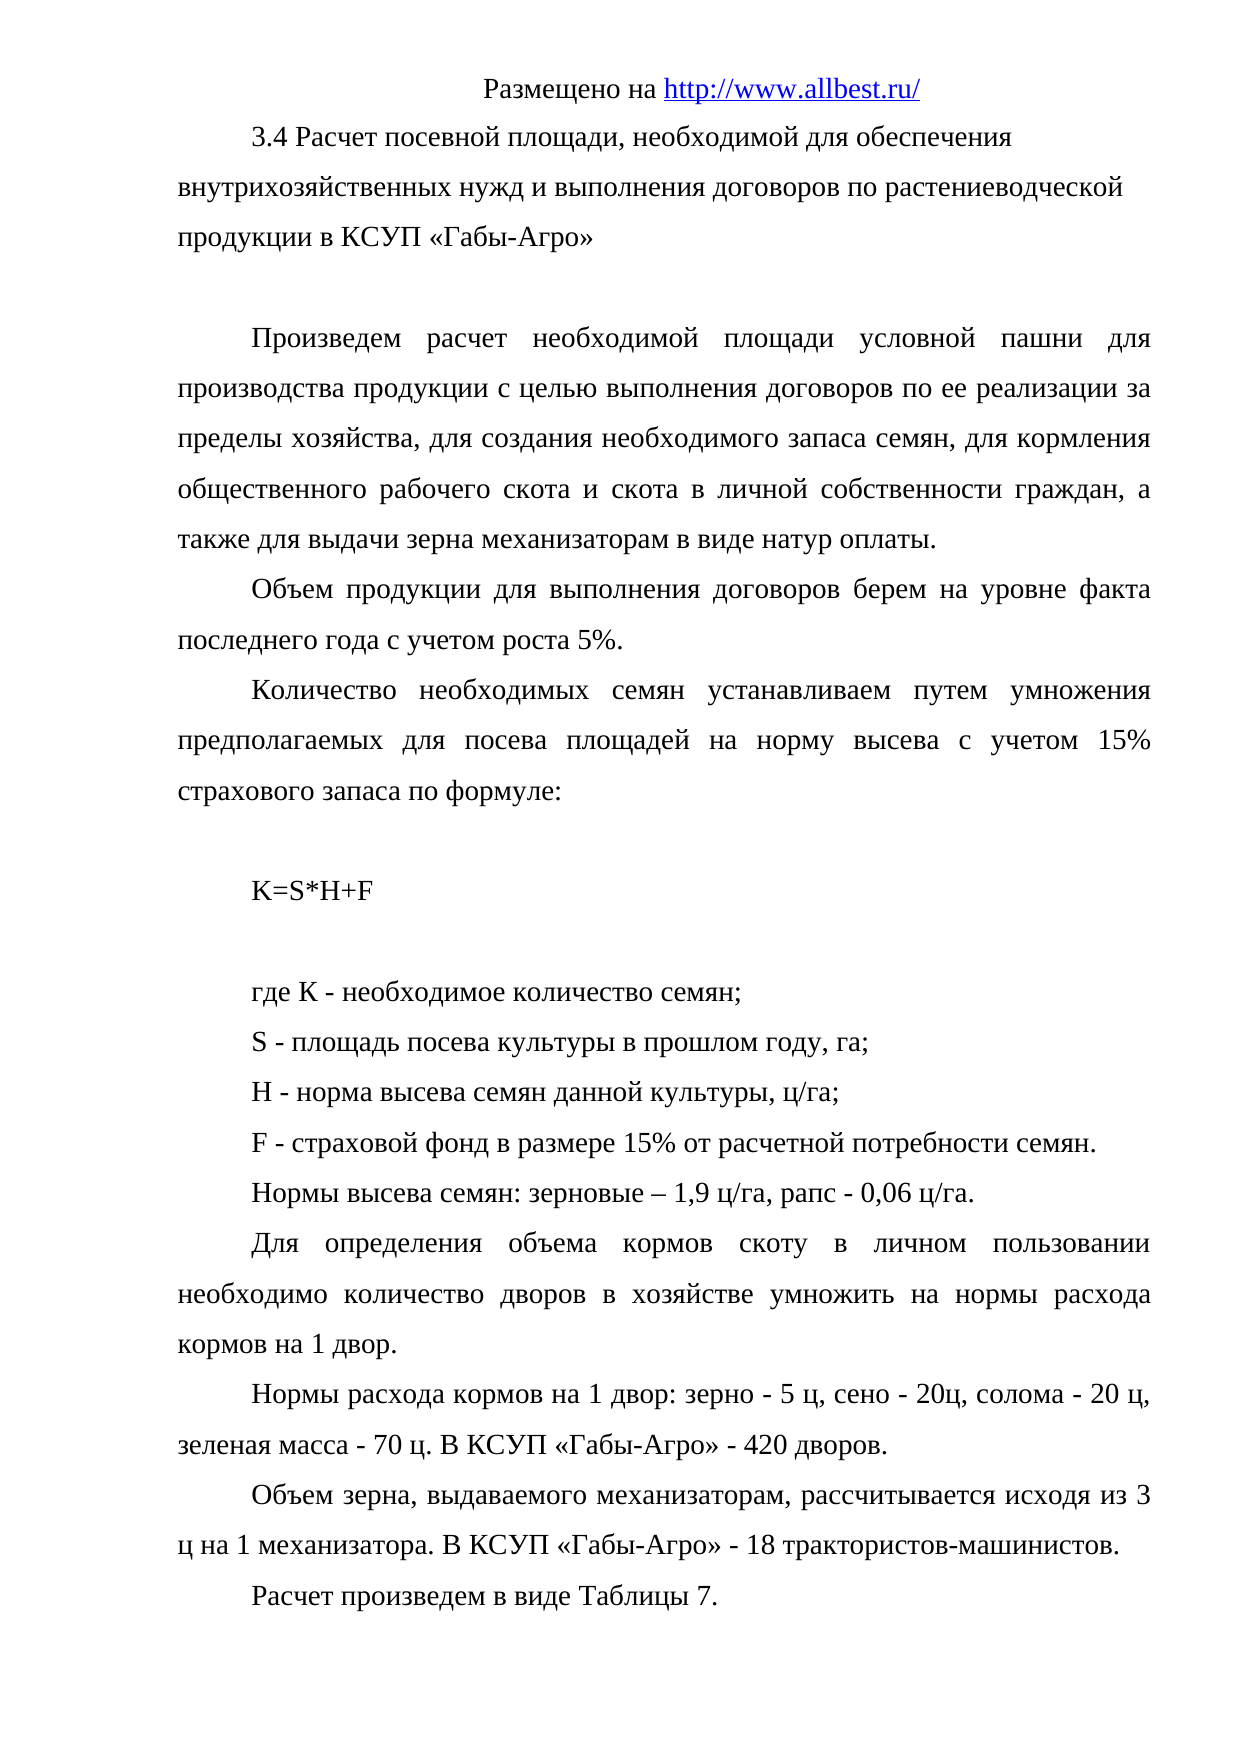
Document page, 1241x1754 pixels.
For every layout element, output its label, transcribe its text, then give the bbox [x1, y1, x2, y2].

text Расчет произведем в виде Таблицы 7. [177, 1578, 1152, 1611]
text Произведем расчет необходимой площади условной пашни для производства продукции с целью выполнения договоров по ее реализации за пределы хозяйства, для создания необходимого запаса семян, для кормления общественного рабочего скота и скота в личной собственности граждан, а также для выдачи зерна механизаторам в виде натур оплаты. [177, 320, 1152, 555]
text Н - норма высева семян данной культуры, ц/га; [177, 1074, 1152, 1108]
text Нормы высева семян: зерновые – 1,9 ц/га, рапс - 0,06 ц/га. [177, 1175, 1152, 1209]
text Для определения объема кормов скоту в личном пользовании необходимо количество дворов в хозяйстве умножить на нормы расхода кормов на 1 двор. [177, 1226, 1152, 1360]
text K=S*H+F [177, 873, 1152, 907]
text Объем зерна, выдаваемого механизаторам, рассчитывается исходя из 3 ц на 1 механизатора. В КСУП «Габы-Агро» - 18 трактористов-машинистов. [177, 1477, 1152, 1561]
text где К - необходимое количество семян; [177, 974, 1152, 1007]
text S - площадь посева культуры в прошлом году, га; [177, 1024, 1152, 1058]
text Количество необходимых семян устанавливаем путем умножения предполагаемых для посева площадей на норму высева с учетом 15% страхового запаса по формуле: [177, 672, 1152, 806]
text Объем продукции для выполнения договоров берем на уровне факта последнего года с учетом роста 5%. [177, 571, 1152, 655]
text Нормы расхода кормов на 1 двор: зерно - 5 ц, сено - 20ц, солома - 20 ц, зеленая масса - 70 ц. В КСУП «Габы-Агро» - 420 дворов. [177, 1376, 1152, 1460]
text F - страховой фонд в размере 15% от расчетной потребности семян. [177, 1125, 1152, 1158]
text 3.4 Расчет посевной площади, необходимой для обеспечения внутрихозяйственных нужд и выполнения договоров по растениеводческой продукции в КСУП «Габы-Агро» [177, 119, 1152, 253]
